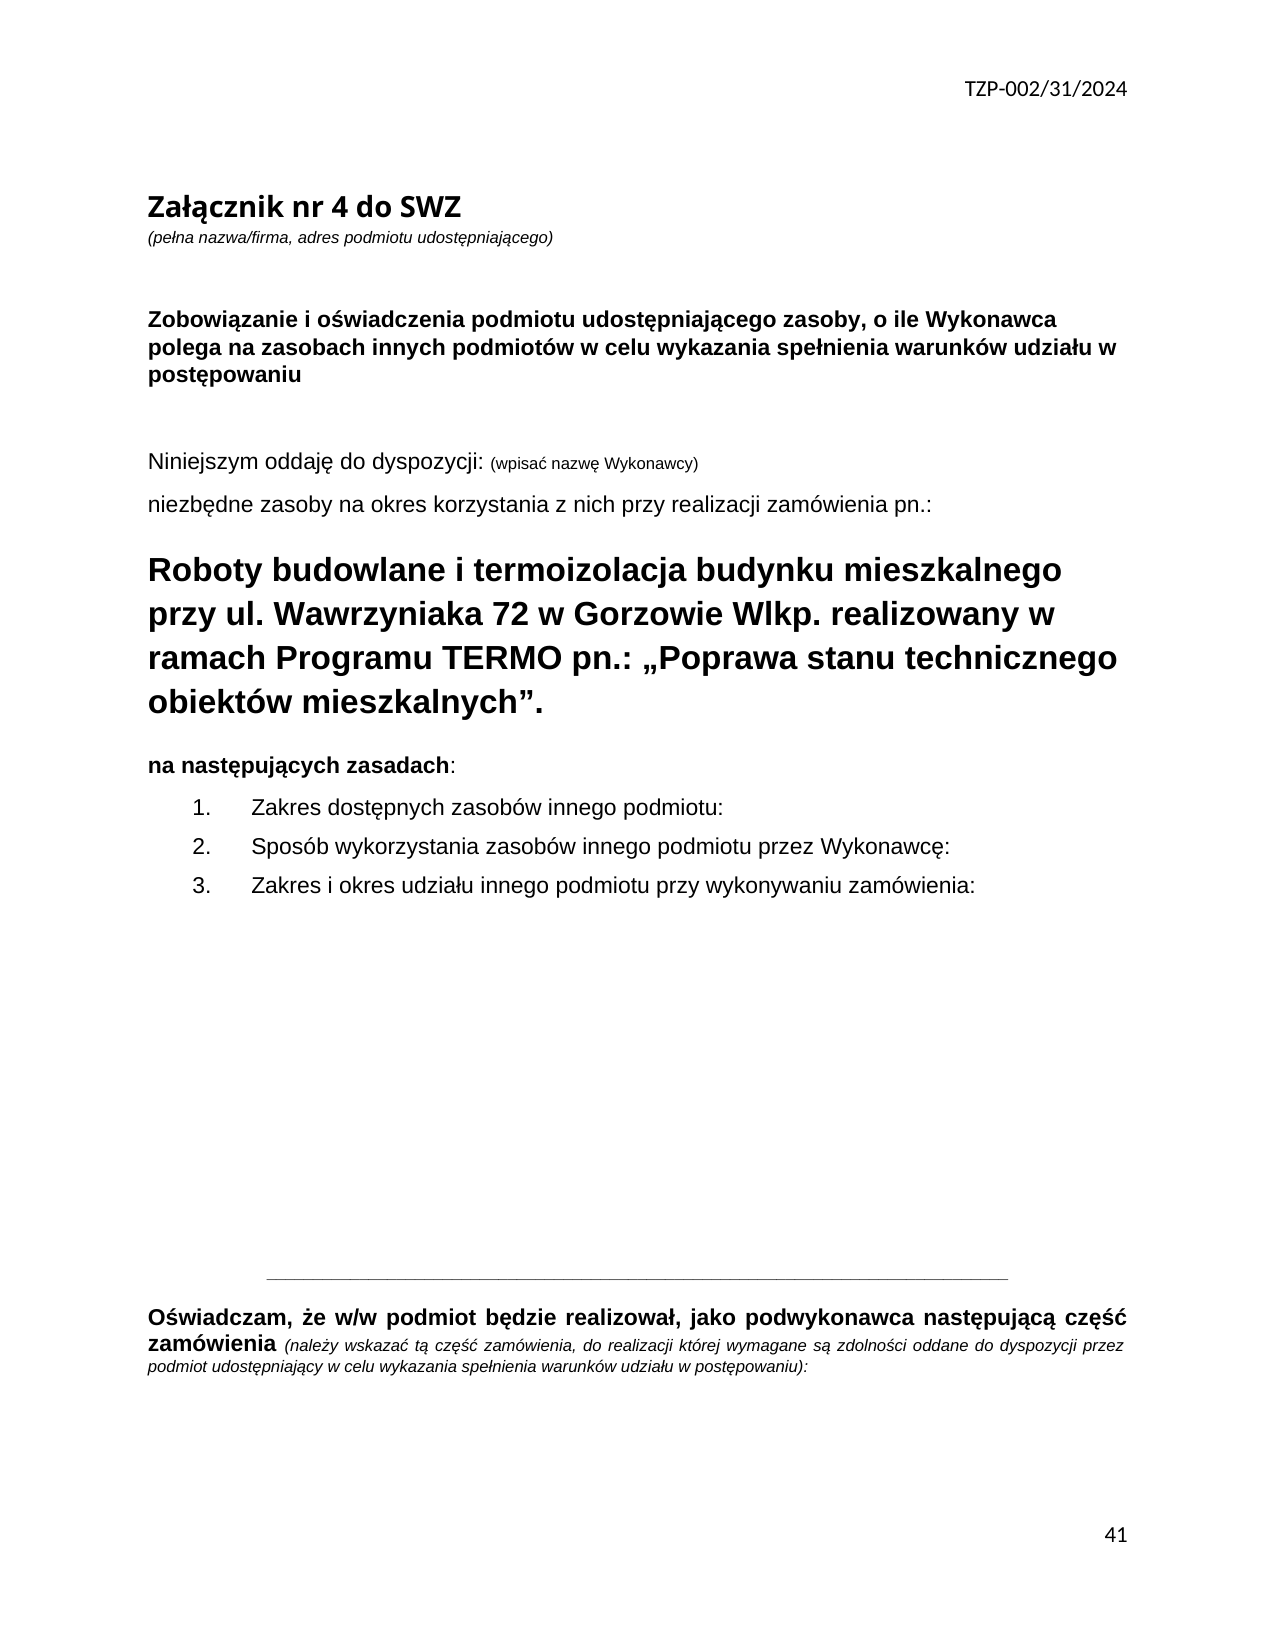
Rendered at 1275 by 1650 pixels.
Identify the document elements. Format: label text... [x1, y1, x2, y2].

list Sposób wykorzystania zasobów innego podmiotu przez Wykonawcę: [192, 833, 1127, 859]
text na następujących zasadach: [148, 752, 1127, 778]
text Zobowiązanie i oświadczenia podmiotu udostępniającego zasoby, o ile Wykonawca polega na zasobach innych podmiotów w celu wykazania spełnienia warunków udziału w postępowaniu [148, 306, 1127, 388]
text ________________________________________________________________________________ [148, 1263, 1127, 1282]
list Zakres dostępnych zasobów innego podmiotu: [192, 794, 1127, 821]
list Zakres i okres udziału innego podmiotu przy wykonywaniu zamówienia: [192, 872, 1127, 898]
text Oświadczam, że w/w podmiot będzie realizował, jako podwykonawca następującą część zamówienia (należy wskazać tą część zamówienia, do realizacji której wymagane są zdolności oddane do dyspozycji przez podmiot udostępniający w celu wykazania spełnienia warunków udziału w postępowaniu): [148, 1304, 1127, 1376]
subtitle Załącznik nr 4 do SWZ [148, 186, 1127, 226]
text niezbędne zasoby na okres korzystania z nich przy realizacji zamówienia pn.: [148, 491, 1127, 517]
text (pełna nazwa/firma, adres podmiotu udostępniającego) [148, 228, 1137, 247]
text Niniejszym oddaję do dyspozycji: (wpisać nazwę Wykonawcy) [148, 448, 1127, 475]
text Roboty budowlane i termoizolacja budynku mieszkalnego przy ul. Wawrzyniaka 72 w Gorzowie Wlkp. realizowany w ramach Programu TERMO pn.: „Poprawa stanu technicznego obiektów mieszkalnych”. [148, 550, 1127, 721]
